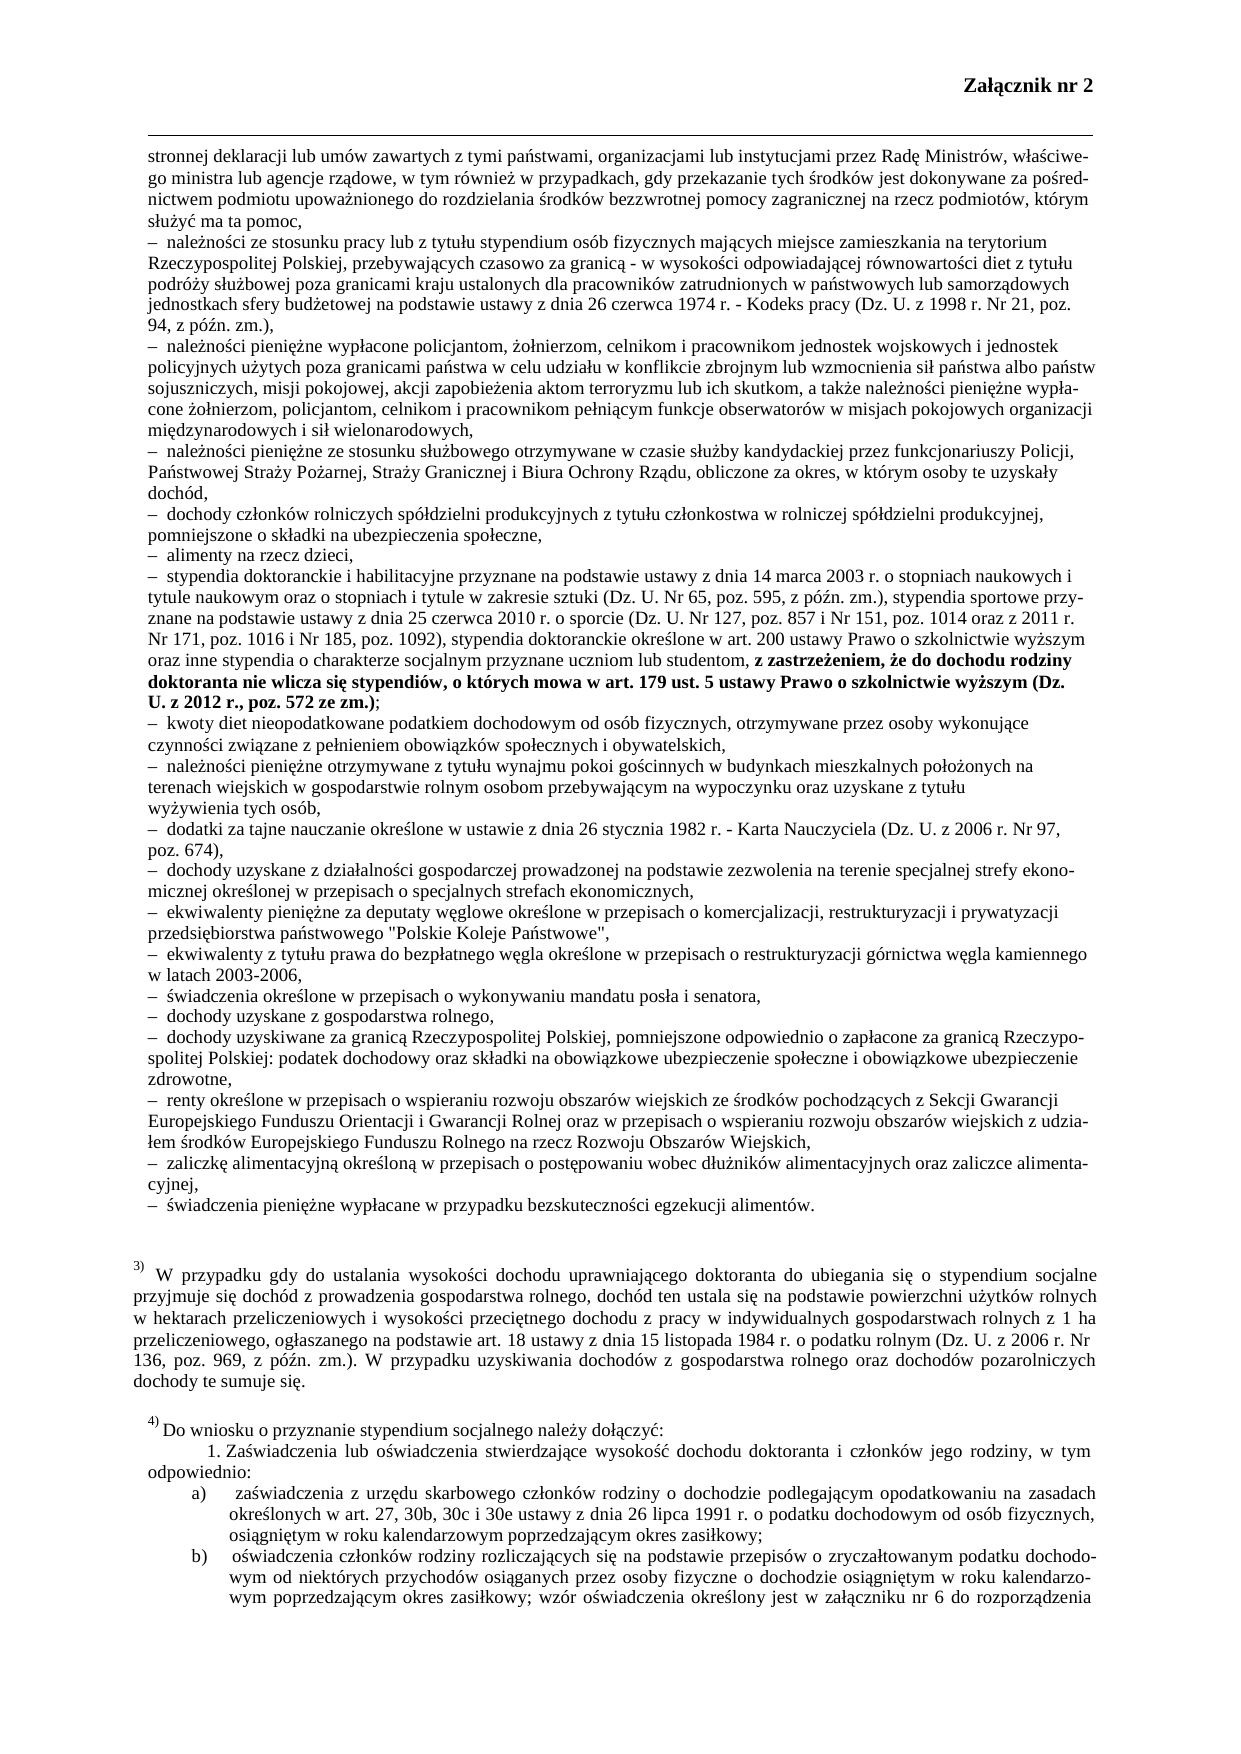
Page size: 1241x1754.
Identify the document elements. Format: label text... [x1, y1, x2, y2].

text – ekwiwalenty pieniężne za deputaty węglowe określone w przepisach o komercjalizacji, restrukturyzacji i prywatyzacji przedsiębiorstwa państwowego "Polskie Koleje Państwowe", [148, 902, 1059, 944]
text sojuszniczych, misji pokojowej, akcji zapobieżenia aktom terroryzmu lub ich skutkom, a także należności pieniężne wypła- cone żołnierzom, policjantom, celnikom i pracownikom pełniącym funkcje obserwatorów w misjach pokojowych organizacji międzynarodowych i sił wielonarodowych, [148, 378, 1093, 440]
text b) oświadczenia członków rodziny rozliczających się na podstawie przepisów o zryczałtowanym podatku dochodo- wym od niektórych przychodów osiąganych przez osoby fizyczne o dochodzie osiągniętym w roku kalendarzo- [191, 1546, 1097, 1587]
text 136, poz. 969, z późn. zm.). W przypadku uzyskiwania dochodów z gospodarstwa rolnego oraz dochodów pozarolniczych dochody te sumuje się. [133, 1350, 1096, 1392]
text – świadczenia określone w przepisach o wykonywaniu mandatu posła i senatora, [148, 985, 1105, 1006]
text – dochody uzyskane z działalności gospodarczej prowadzonej na podstawie zezwolenia na terenie specjalnej strefy ekono- micznej określonej w przepisach o specjalnych strefach ekonomicznych, [148, 860, 1076, 902]
text – ekwiwalenty z tytułu prawa do bezpłatnego węgla określone w przepisach o restrukturyzacji górnictwa węgla kamiennego w latach 2003-2006, [148, 944, 1089, 985]
text – dochody uzyskiwane za granicą Rzeczypospolitej Polskiej, pomniejszone odpowiednio o zapłacone za granicą Rzeczypo- spolitej Polskiej: podatek dochodowy oraz składki na obowiązkowe ubezpieczenie społeczne i obowiązkowe ubezpieczenie [148, 1027, 1084, 1069]
text zdrowotne, [148, 1069, 1105, 1090]
text – dochody uzyskane z gospodarstwa rolnego, [148, 1006, 1105, 1027]
text – należności pieniężne ze stosunku służbowego otrzymywane w czasie służby kandydackiej przez funkcjonariuszy Policji, [148, 440, 1105, 461]
text 94, z późn. zm.), [148, 315, 1105, 336]
text – należności pieniężne otrzymywane z tytułu wynajmu pokoi gościnnych w budynkach mieszkalnych położonych na terenach wiejskich w gospodarstwie rolnym osobom przebywającym na wypoczynku oraz uzyskane z tytułu wyżywienia tych osób, [148, 756, 1060, 818]
text – dodatki za tajne nauczanie określone w ustawie z dnia 26 stycznia 1982 r. - Karta Nauczyciela (Dz. U. z 2006 r. Nr 97, poz. 674), [148, 818, 1062, 860]
text 3) W przypadku gdy do ustalania wysokości dochodu uprawniającego doktoranta do ubiegania się o stypendium socjalne przyjmuje się dochód z prowadzenia gospodarstwa rolnego, dochód ten ustala się na podstawie powierzchni użytków rolnych w hektarach przeliczeniowych i wysokości przeciętnego dochodu z pracy w indywidualnych gospodarstwach rolnych z 1 ha przeliczeniowego, ogłaszanego na podstawie art. 18 ustawy z dnia 15 listopada 1984 r. o podatku rolnym (Dz. U. z 2006 r. Nr [133, 1258, 1097, 1350]
text – należności ze stosunku pracy lub z tytułu stypendium osób fizycznych mających miejsce zamieszkania na terytorium Rzeczypospolitej Polskiej, przebywających czasowo za granicą - w wysokości odpowiadającej równowartości diet z tytułu podróży służbowej poza granicami kraju ustalonych dla pracowników zatrudnionych w państwowych lub samorządowych [148, 232, 1073, 294]
text – dochody członków rolniczych spółdzielni produkcyjnych z tytułu członkostwa w rolniczej spółdzielni produkcyjnej, pomniejszone o składki na ubezpieczenia społeczne, [148, 503, 1044, 545]
text czynności związane z pełnieniem obowiązków społecznych i obywatelskich, [148, 734, 1105, 756]
text jednostkach sfery budżetowej na podstawie ustawy z dnia 26 czerwca 1974 r. - Kodeks pracy (Dz. U. z 1998 r. Nr 21, poz. [148, 294, 1105, 315]
text doktoranta nie wlicza się stypendiów, o których mowa w art. 179 ust. 5 ustawy Prawo o szkolnictwie wyższym (Dz. U. z 2012 r., poz. 572 ze zm.); [148, 671, 1087, 713]
text – należności pieniężne wypłacone policjantom, żołnierzom, celnikom i pracownikom jednostek wojskowych i jednostek policyjnych użytych poza granicami państwa w celu udziału w konflikcie zbrojnym lub wzmocnienia sił państwa albo państw [148, 336, 1096, 378]
text oraz inne stypendia o charakterze socjalnym przyznane uczniom lub studentom, z zastrzeżeniem, że do dochodu rodziny [148, 649, 1105, 670]
text 4) Do wniosku o przyznanie stypendium socjalnego należy dołączyć: [148, 1413, 1105, 1440]
text stronnej deklaracji lub umów zawartych z tymi państwami, organizacjami lub instytucjami przez Radę Ministrów, właściwe- go ministra lub agencje rządowe, w tym również w przypadkach, gdy przekazanie tych środków jest dokonywane za pośred- nictwem podmiotu upoważnionego do rozdzielania środków bezzwrotnej pomocy zagranicznej na rzecz podmiotów, którym służyć ma ta pomoc, [148, 145, 1089, 231]
text – alimenty na rzecz dzieci, [148, 545, 1105, 566]
text wym poprzedzającym okres zasiłkowy; wzór oświadczenia określony jest w załączniku nr 6 do rozporządzenia [229, 1587, 1105, 1608]
text Państwowej Straży Pożarnej, Straży Granicznej i Biura Ochrony Rządu, obliczone za okres, w którym osoby te uzyskały dochód, [148, 462, 1058, 503]
text – renty określone w przepisach o wspieraniu rozwoju obszarów wiejskich ze środków pochodzących z Sekcji Gwarancji Europejskiego Funduszu Orientacji i Gwarancji Rolnej oraz w przepisach o wspieraniu rozwoju obszarów wiejskich z udzia- łem środków Europejskiego Funduszu Rolnego na rzecz Rozwoju Obszarów Wiejskich, [148, 1090, 1089, 1152]
text a) zaświadczenia z urzędu skarbowego członków rodziny o dochodzie podlegającym opodatkowaniu na zasadach określonych w art. 27, 30b, 30c i 30e ustawy z dnia 26 lipca 1991 r. o podatku dochodowym od osób fizycznych, osiągniętym w roku kalendarzowym poprzedzającym okres zasiłkowy; [191, 1483, 1096, 1546]
text – stypendia doktoranckie i habilitacyjne przyznane na podstawie ustawy z dnia 14 marca 2003 r. o stopniach naukowych i tytule naukowym oraz o stopniach i tytule w zakresie sztuki (Dz. U. Nr 65, poz. 595, z późn. zm.), stypendia sportowe przy- znane na podstawie ustawy z dnia 25 czerwca 2010 r. o sporcie (Dz. U. Nr 127, poz. 857 i Nr 151, poz. 1014 oraz z 2011 r. Nr 171, poz. 1016 i Nr 185, poz. 1092), stypendia doktoranckie określone w art. 200 ustawy Prawo o szkolnictwie wyższym [148, 566, 1085, 649]
text – zaliczkę alimentacyjną określoną w przepisach o postępowaniu wobec dłużników alimentacyjnych oraz zaliczce alimenta- cyjnej, [148, 1153, 1089, 1194]
text – kwoty diet nieopodatkowane podatkiem dochodowym od osób fizycznych, otrzymywane przez osoby wykonujące [148, 713, 1105, 734]
text 1. Zaświadczenia lub oświadczenia stwierdzające wysokość dochodu doktoranta i członków jego rodziny, w tym odpowiednio: [148, 1441, 1096, 1483]
text – świadczenia pieniężne wypłacane w przypadku bezskuteczności egzekucji alimentów. [148, 1194, 1105, 1215]
